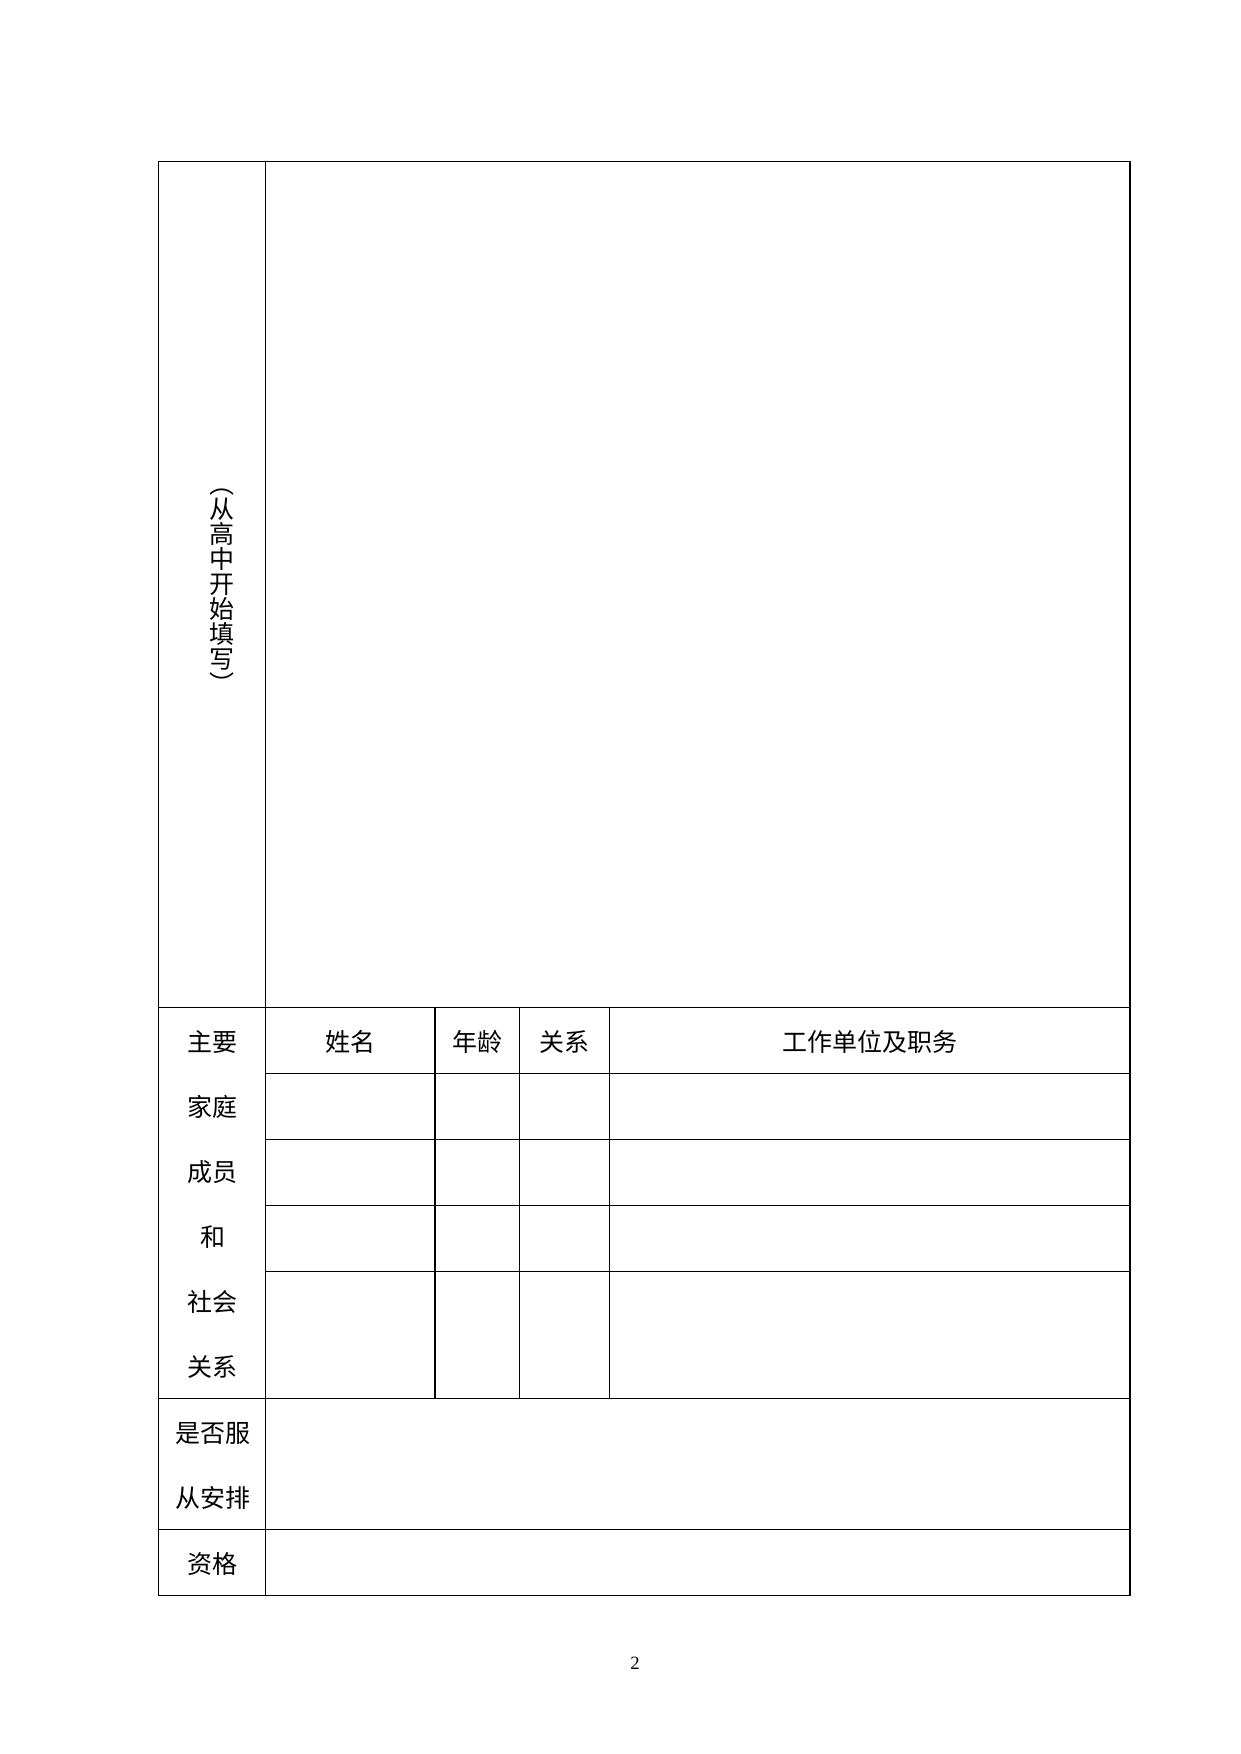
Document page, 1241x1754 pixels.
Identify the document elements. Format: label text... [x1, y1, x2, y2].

table_cell ︵从高中开始填写︶ 主要简历 [159, 162, 265, 1007]
table_cell [436, 1140, 519, 1205]
table_cell [436, 1272, 519, 1398]
table_cell [266, 1206, 434, 1271]
table_cell 是否服从安排 [159, 1399, 265, 1529]
table_cell [266, 1140, 434, 1205]
table_cell [520, 1206, 609, 1271]
table_cell [520, 1272, 609, 1398]
table_cell 姓名 [266, 1008, 434, 1073]
table_cell [610, 1272, 1129, 1398]
table_cell 关系 [520, 1008, 609, 1073]
table_cell 资格 审核 [159, 1530, 265, 1595]
table_cell 工作单位及职务 [610, 1008, 1129, 1073]
table_cell [610, 1206, 1129, 1271]
table_cell [436, 1206, 519, 1271]
table_cell [436, 1074, 519, 1139]
table_cell 主要 家庭 成员 和 社会 关系 [159, 1008, 265, 1398]
table_cell [610, 1074, 1129, 1139]
table_cell [266, 1272, 434, 1398]
table_cell [610, 1140, 1129, 1205]
table_cell [266, 1074, 434, 1139]
table_cell [520, 1140, 609, 1205]
table_cell [266, 162, 1129, 1007]
table_cell [266, 1399, 1129, 1529]
table_cell 年龄 [436, 1008, 519, 1073]
table_cell [266, 1530, 1129, 1595]
table_cell [520, 1074, 609, 1139]
